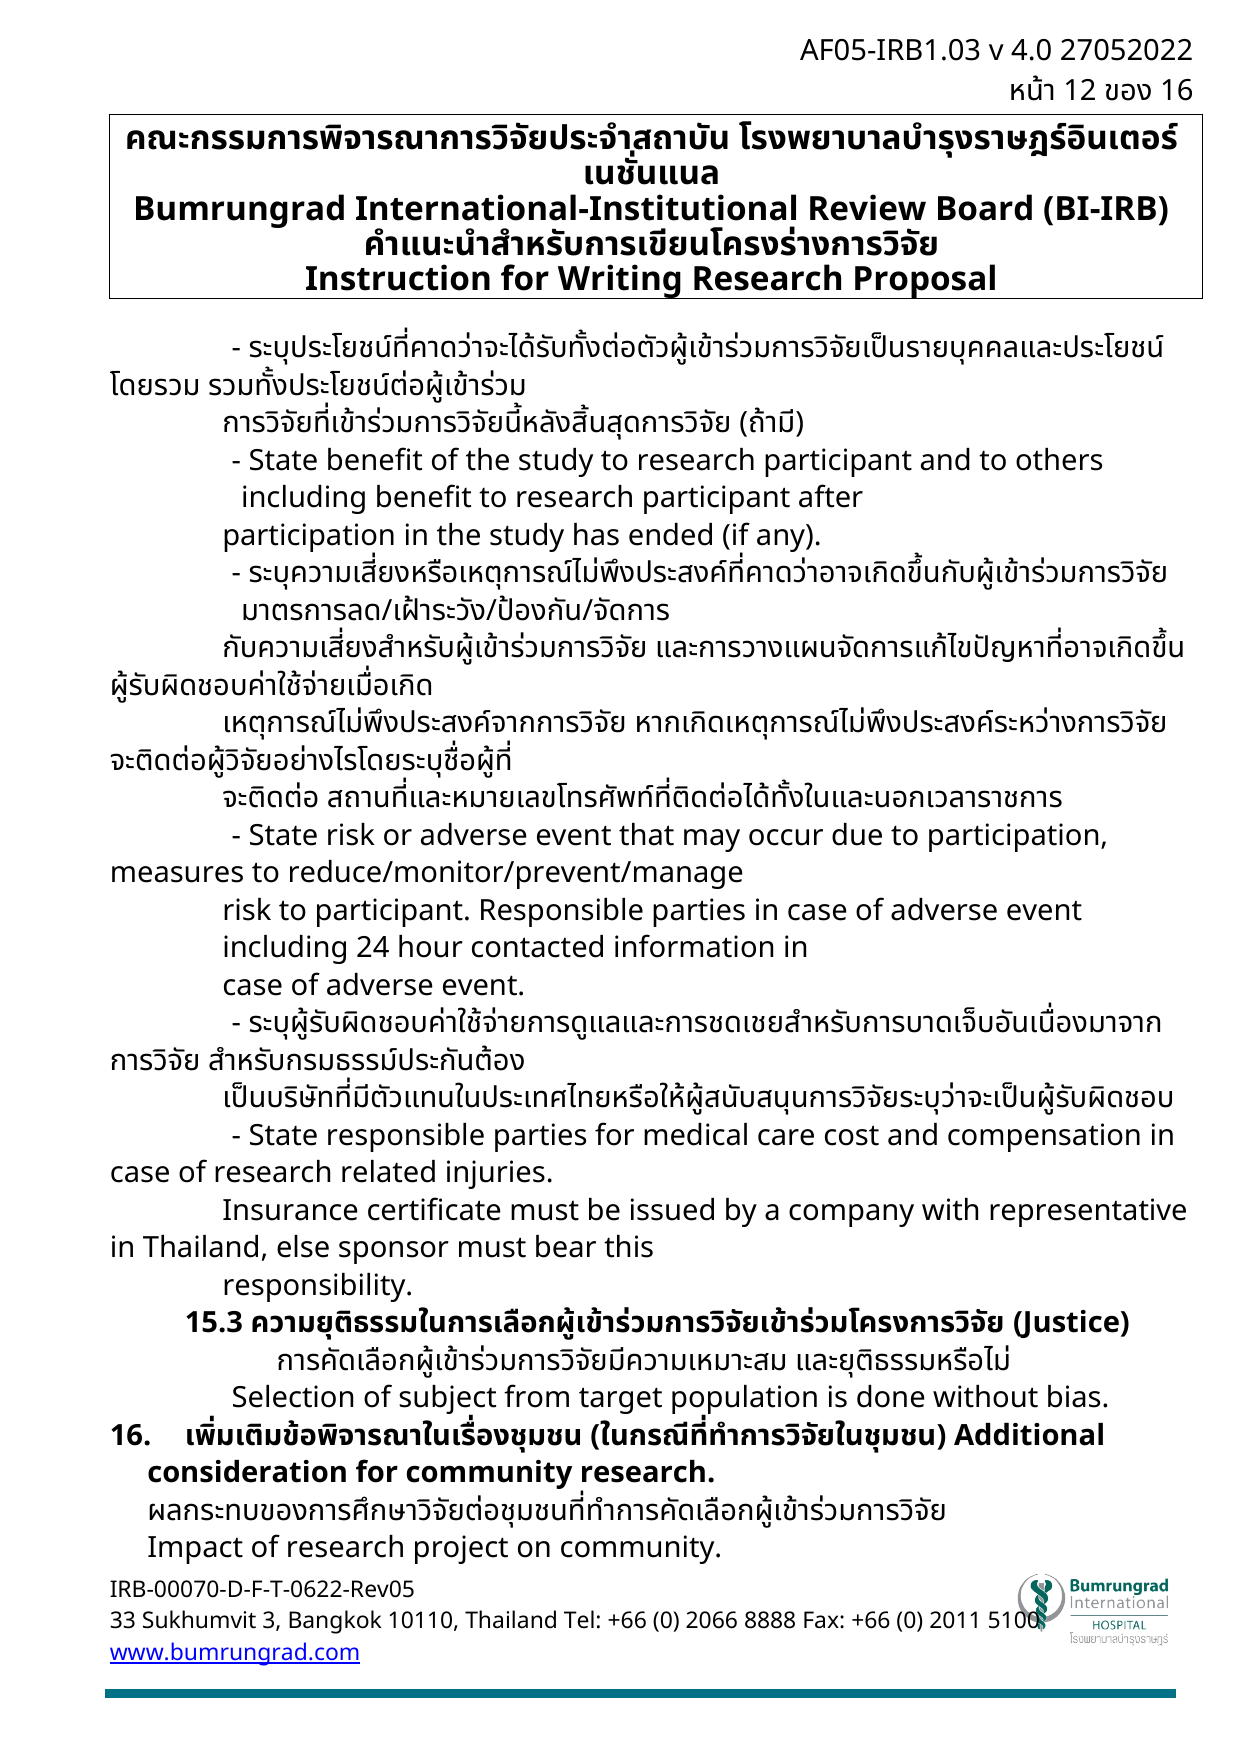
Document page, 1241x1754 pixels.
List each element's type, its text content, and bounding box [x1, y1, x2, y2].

text - State risk or adverse event that may occur due to participation, measures to reduce/monitor/prevent/manage [109, 815, 1193, 890]
text case of adverse event. [109, 965, 1193, 1003]
text เหตุการณ์ไม่พึงประสงค์จากการวิจัย หากเกิดเหตุการณ์ไม่พึงประสงค์ระหว่างการวิจัย จะติดต่อผู้วิจัยอย่างไรโดยระบุชื่อผู้ที่ [109, 703, 1193, 778]
picture [1016, 1613, 1023, 1626]
text risk to participant. Responsible parties in case of adverse event including 24 hour contacted information in [222, 890, 1193, 965]
text - ระบุความเสี่ยงหรือเหตุการณ์ไม่พึงประสงค์ที่คาดว่าอาจเกิดขึ้นกับผู้เข้าร่วมการวิจัย มาตรการลด/เฝ้าระวัง/ป้องกัน/จัดการ [231, 553, 1193, 628]
text 15.3 ความยุติธรรมในการเลือกผู้เข้าร่วมการวิจัยเข้าร่วมโครงการวิจัย (Justice) [184, 1303, 1193, 1340]
text Insurance certificate must be issued by a company with representative in Thailand, else sponsor must bear this [109, 1190, 1193, 1265]
text responsibility. [109, 1265, 1193, 1303]
text Selection of subject from target population is done without bias. [231, 1378, 1193, 1415]
text - State benefit of the study to research participant and to others including benefit to research participant after [231, 440, 1193, 515]
text เป็นบริษัทที่มีตัวแทนในประเทศไทยหรือให้ผู้สนับสนุนการวิจัยระบุว่าจะเป็นผู้รับผิดชอบ [109, 1078, 1193, 1115]
text กับความเสี่ยงสำหรับผู้เข้าร่วมการวิจัย และการวางแผนจัดการแก้ไขปัญหาที่อาจเกิดขึ้น ผู้รับผิดชอบค่าใช้จ่ายเมื่อเกิด [109, 628, 1193, 703]
text - ระบุประโยชน์ที่คาดว่าจะได้รับทั้งต่อตัวผู้เข้าร่วมการวิจัยเป็นรายบุคคลและประโยชน์โดยรวม รวมทั้งประโยชน์ต่อผู้เข้าร่วม [109, 328, 1193, 403]
text ผลกระทบของการศึกษาวิจัยต่อชุมชนที่ทำการคัดเลือกผู้เข้าร่วมการวิจัย [109, 1490, 1193, 1528]
text participation in the study has ended (if any). [222, 515, 1193, 553]
text - ระบุผู้รับผิดชอบค่าใช้จ่ายการดูแลและการชดเชยสำหรับการบาดเจ็บอันเนื่องมาจากการวิจัย สำหรับกรมธรรม์ประกันต้อง [109, 1003, 1193, 1078]
text การวิจัยที่เข้าร่วมการวิจัยนี้หลังสิ้นสุดการวิจัย (ถ้ามี) [222, 403, 1193, 440]
text จะติดต่อ สถานที่และหมายเลขโทรศัพท์ที่ติดต่อได้ทั้งในและนอกเวลาราชการ [109, 778, 1193, 815]
list เพิ่มเติมข้อพิจารณาในเรื่องชุมชน (ในกรณีที่ทำการวิจัยในชุมชน) Additional consideration for community research. [109, 1415, 1193, 1490]
text การคัดเลือกผู้เข้าร่วมการวิจัยมีความเหมาะสม และยุติธรรมหรือไม่ [109, 1340, 1193, 1378]
text - State responsible parties for medical care cost and compensation in case of research related injuries. [109, 1115, 1193, 1190]
picture [1014, 1567, 1174, 1651]
text Impact of research project on community. [147, 1528, 1193, 1565]
